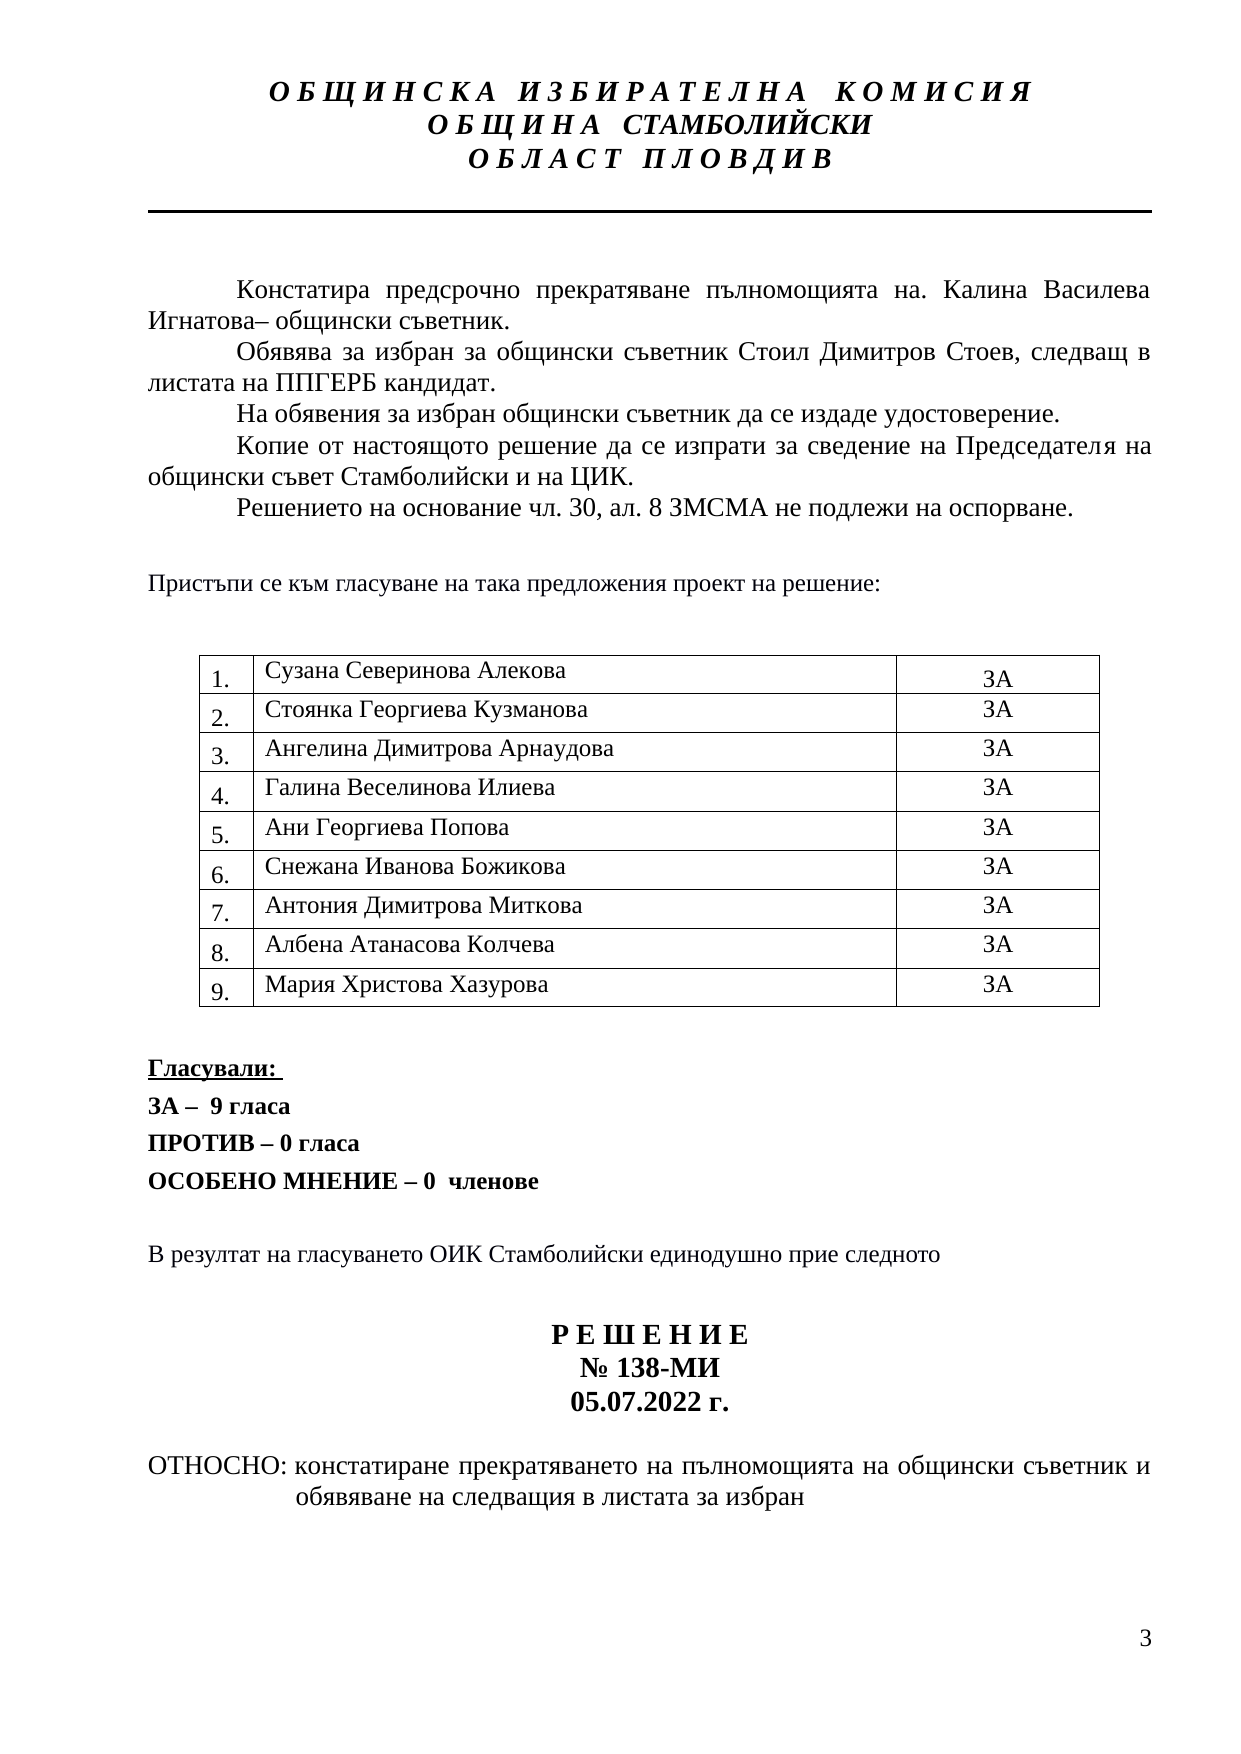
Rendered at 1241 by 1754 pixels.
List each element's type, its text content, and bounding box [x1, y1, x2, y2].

text Констатира предсрочно прекратяване пълномощията на. Калина Василева Игнатова– общински съветник. [148, 273, 1152, 335]
table_cell 5. [200, 812, 253, 850]
table_cell 4. [200, 772, 253, 811]
table_cell Ангелина Димитрова Арнаудова [254, 733, 896, 771]
table_cell ЗА [897, 929, 1099, 968]
text Решението на основание чл. 30, ал. 8 ЗМСМА не подлежи на оспорване. [148, 491, 1152, 522]
table_cell Галина Веселинова Илиева [254, 772, 896, 811]
text Обявява за избран за общински съветник Стоил Димитров Стоев, следващ в листата на ППГЕРБ кандидат. [148, 335, 1152, 398]
table_cell Стоянка Георгиева Кузманова [254, 694, 896, 732]
table_cell ЗА [897, 890, 1099, 928]
table_cell ЗА [897, 733, 1099, 771]
text ЗА – 9 гласа [148, 1082, 1152, 1120]
table_cell Снежана Иванова Божикова [254, 851, 896, 889]
text 05.07.2022 г. [148, 1384, 1152, 1418]
table_cell 6. [200, 851, 253, 889]
table_cell 7. [200, 890, 253, 928]
table_cell Антония Димитрова Миткова [254, 890, 896, 928]
text ПРОТИВ – 0 гласа [148, 1120, 1152, 1157]
text На обявения за избран общински съветник да се издаде удостоверение. [148, 398, 1152, 429]
table_cell Ани Георгиева Попова [254, 812, 896, 850]
table_header Сузана Северинова Алекова [254, 656, 896, 693]
table_cell ЗА [897, 851, 1099, 889]
table_header 1. [200, 656, 253, 693]
text № 138-МИ [148, 1351, 1152, 1384]
text Гласували: [148, 1045, 1152, 1082]
table_cell ЗА [897, 969, 1099, 1006]
text Р Е Ш Е Н И Е [148, 1317, 1152, 1351]
table_cell 3. [200, 733, 253, 771]
table_cell 2. [200, 694, 253, 732]
text Копие от настоящото решение да се изпрати за сведение на Председателя на общински съвет Стамболийски и на ЦИК. [148, 429, 1152, 491]
table_cell ЗА [897, 812, 1099, 850]
text В резултат на гласуването ОИК Стамболийски единодушно прие следното [148, 1239, 1152, 1268]
text ОСОБЕНО МНЕНИЕ – 0 членове [148, 1157, 1152, 1195]
table_cell Мария Христова Хазурова [254, 969, 896, 1006]
table_cell ЗА [897, 772, 1099, 811]
text Пристъпи се към гласуване на така предложения проект на решение: [148, 568, 1152, 597]
table_cell Албена Атанасова Колчева [254, 929, 896, 968]
table_cell ЗА [897, 694, 1099, 732]
text ОТНОСНО: констатиране прекратяването на пълномощията на общински съветник и обявяване на следващия в листата за избран [148, 1449, 1152, 1511]
table_cell 8. [200, 929, 253, 968]
table_cell 9. [200, 969, 253, 1006]
table_header ЗА [897, 656, 1099, 693]
